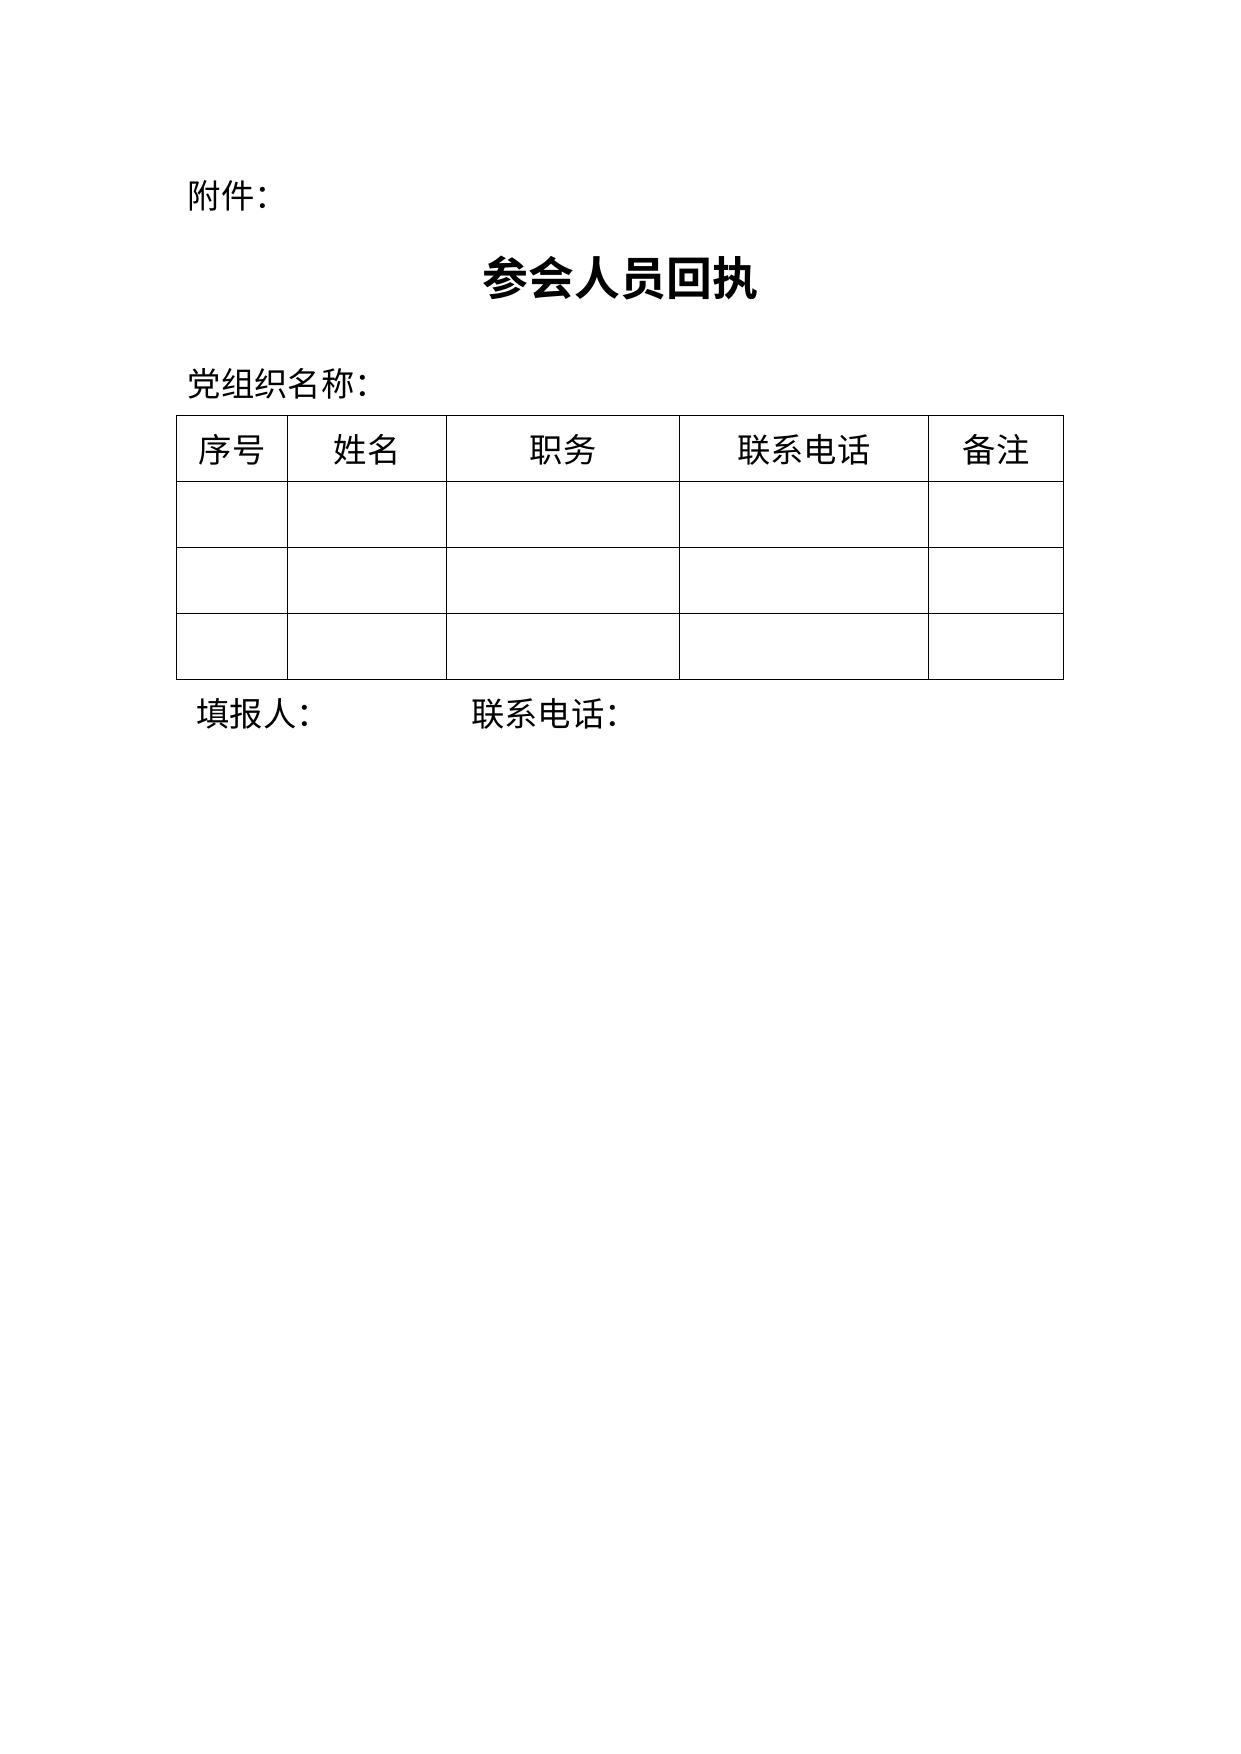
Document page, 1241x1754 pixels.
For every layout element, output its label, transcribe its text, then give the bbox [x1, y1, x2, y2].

table_cell [288, 548, 446, 613]
text 参会人员回执 [187, 227, 1053, 324]
table_cell [177, 482, 287, 547]
table_cell [929, 482, 1063, 547]
text 党组织名称： [187, 349, 1053, 414]
text 附件： [187, 162, 1053, 227]
table_cell [288, 482, 446, 547]
table_cell [177, 614, 287, 679]
table_header 联系电话 [680, 416, 928, 481]
table_header 姓名 [288, 416, 446, 481]
table_cell [177, 548, 287, 613]
table_cell [680, 548, 928, 613]
table_header 序号 [177, 416, 287, 481]
table_cell [680, 614, 928, 679]
table_cell [680, 482, 928, 547]
table_cell [929, 548, 1063, 613]
table_cell [288, 614, 446, 679]
table_header 备注 [929, 416, 1063, 481]
text 填报人： 联系电话： [187, 680, 1053, 745]
table_cell [447, 614, 679, 679]
table_cell [929, 614, 1063, 679]
table_cell [447, 548, 679, 613]
table_cell [447, 482, 679, 547]
table_header 职务 [447, 416, 679, 481]
